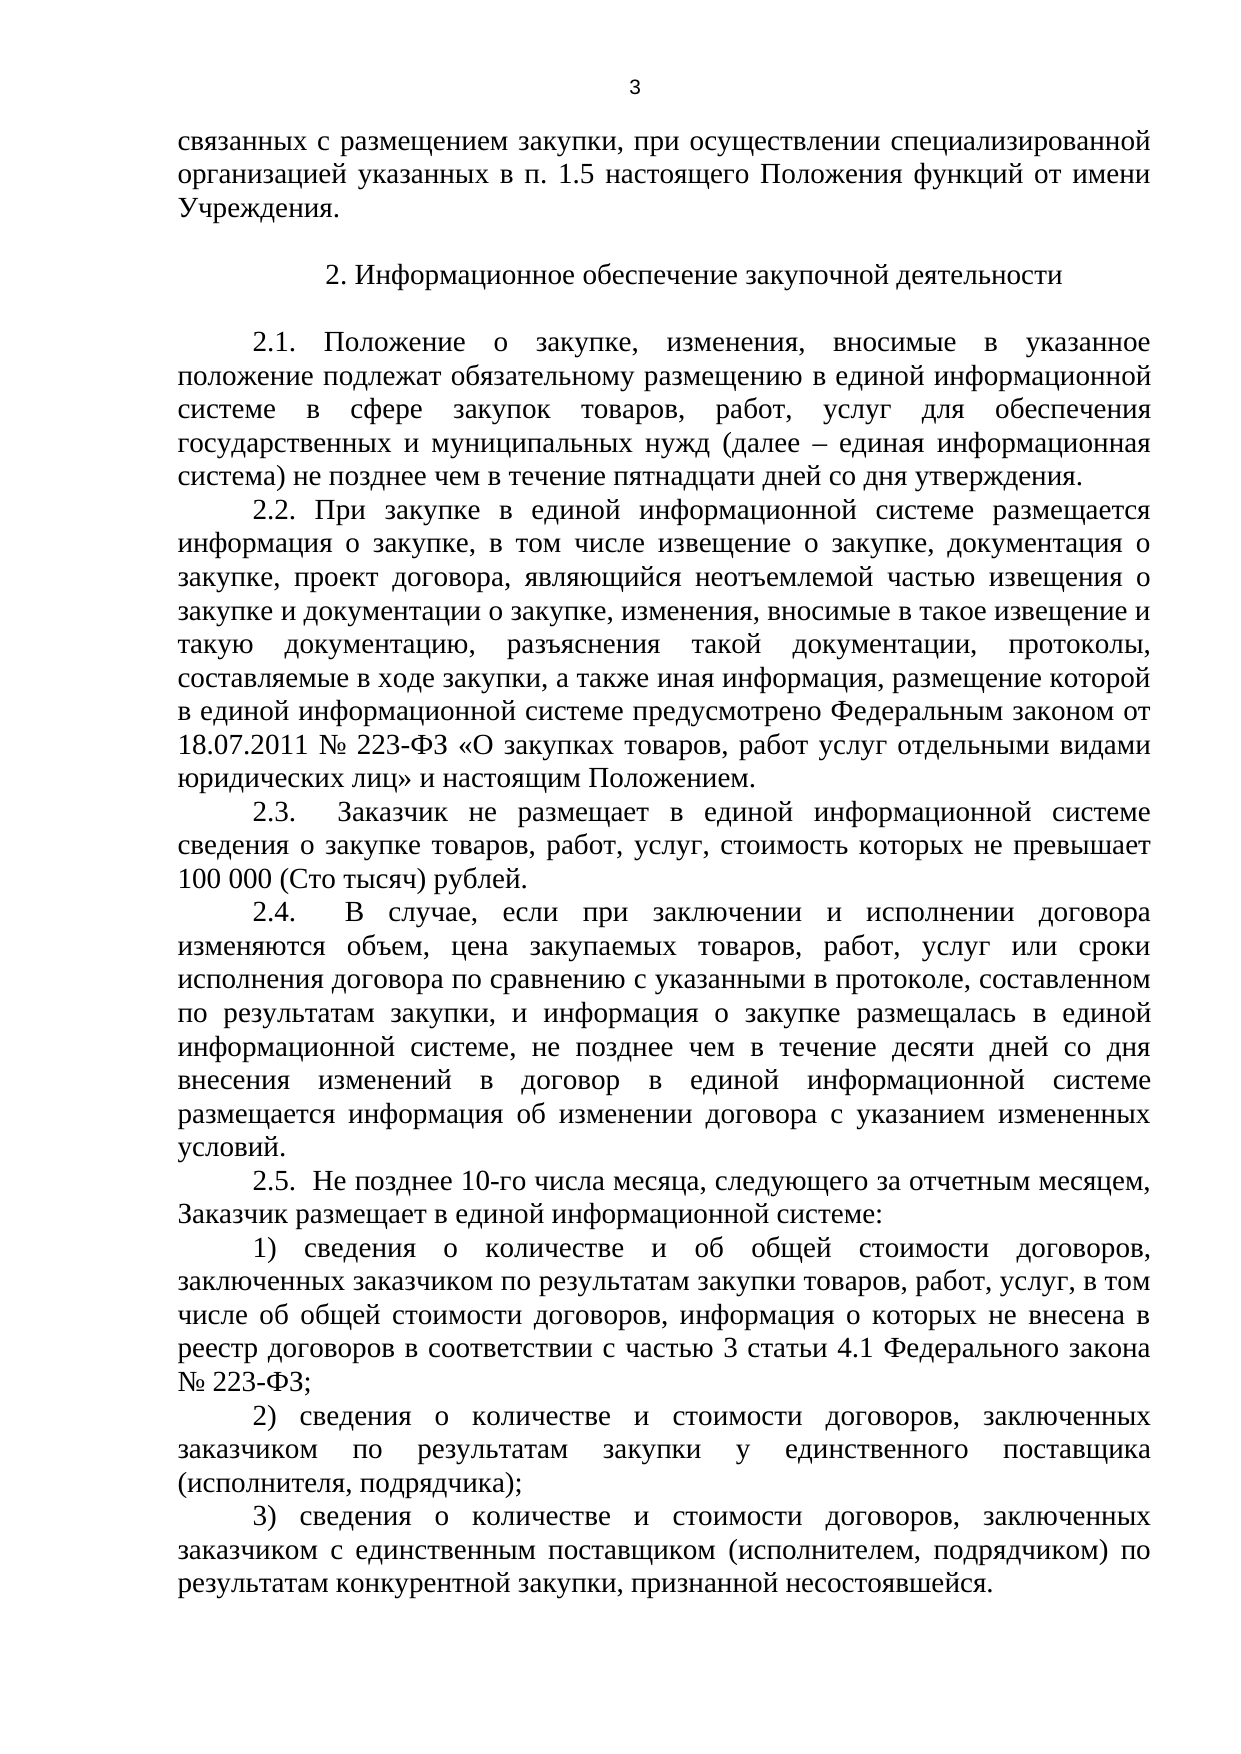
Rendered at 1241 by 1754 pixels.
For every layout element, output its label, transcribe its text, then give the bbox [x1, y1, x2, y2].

text 2.1. Положение о закупке, изменения, вносимые в указанное положение подлежат обязательному размещению в единой информационной системе в сфере закупок товаров, работ, услуг для обеспечения государственных и муниципальных нужд (далее – единая информационная система) не позднее чем в течение пятнадцати дней со дня утверждения. [177, 324, 1152, 492]
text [177, 123, 1152, 224]
text 1) сведения о количестве и об общей стоимости договоров, заключенных заказчиком по результатам закупки товаров, работ, услуг, в том числе об общей стоимости договоров, информация о которых не внесена в реестр договоров в соответствии с частью 3 статьи 4.1 Федерального закона № 223-ФЗ; [177, 1230, 1152, 1398]
text 2.2. При закупке в единой информационной системе размещается информация о закупке, в том числе извещение о закупке, документация о закупке, проект договора, являющийся неотъемлемой частью извещения о закупке и документации о закупке, изменения, вносимые в такое извещение и такую документацию, разъяснения такой документации, протоколы, составляемые в ходе закупки, а также иная информация, размещение которой в единой информационной системе предусмотрено Федеральным законом от 18.07.2011 № 223-ФЗ «О закупках товаров, работ услуг отдельными видами юридических лиц» и настоящим Положением. [177, 492, 1152, 794]
text 2. Информационное обеспечение закупочной деятельности [177, 257, 1152, 291]
text 3) сведения о количестве и стоимости договоров, заключенных заказчиком с единственным поставщиком (исполнителем, подрядчиком) по результатам конкурентной закупки, признанной несостоявшейся. [177, 1498, 1152, 1599]
text 2.5. Не позднее 10-го числа месяца, следующего за отчетным месяцем, Заказчик размещает в единой информационной системе: [177, 1163, 1152, 1230]
text 2.3. Заказчик не размещает в единой информационной системе сведения о закупке товаров, работ, услуг, стоимость которых не превышает 100 000 (Сто тысяч) рублей. [177, 794, 1152, 894]
text 2) сведения о количестве и стоимости договоров, заключенных заказчиком по результатам закупки у единственного поставщика (исполнителя, подрядчика); [177, 1398, 1152, 1498]
text 2.4. В случае, если при заключении и исполнении договора изменяются объем, цена закупаемых товаров, работ, услуг или сроки исполнения договора по сравнению с указанными в протоколе, составленном по результатам закупки, и информация о закупке размещалась в единой информационной системе, не позднее чем в течение десяти дней со дня внесения изменений в договор в единой информационной системе размещается информация об изменении договора с указанием измененных условий. [177, 894, 1152, 1163]
